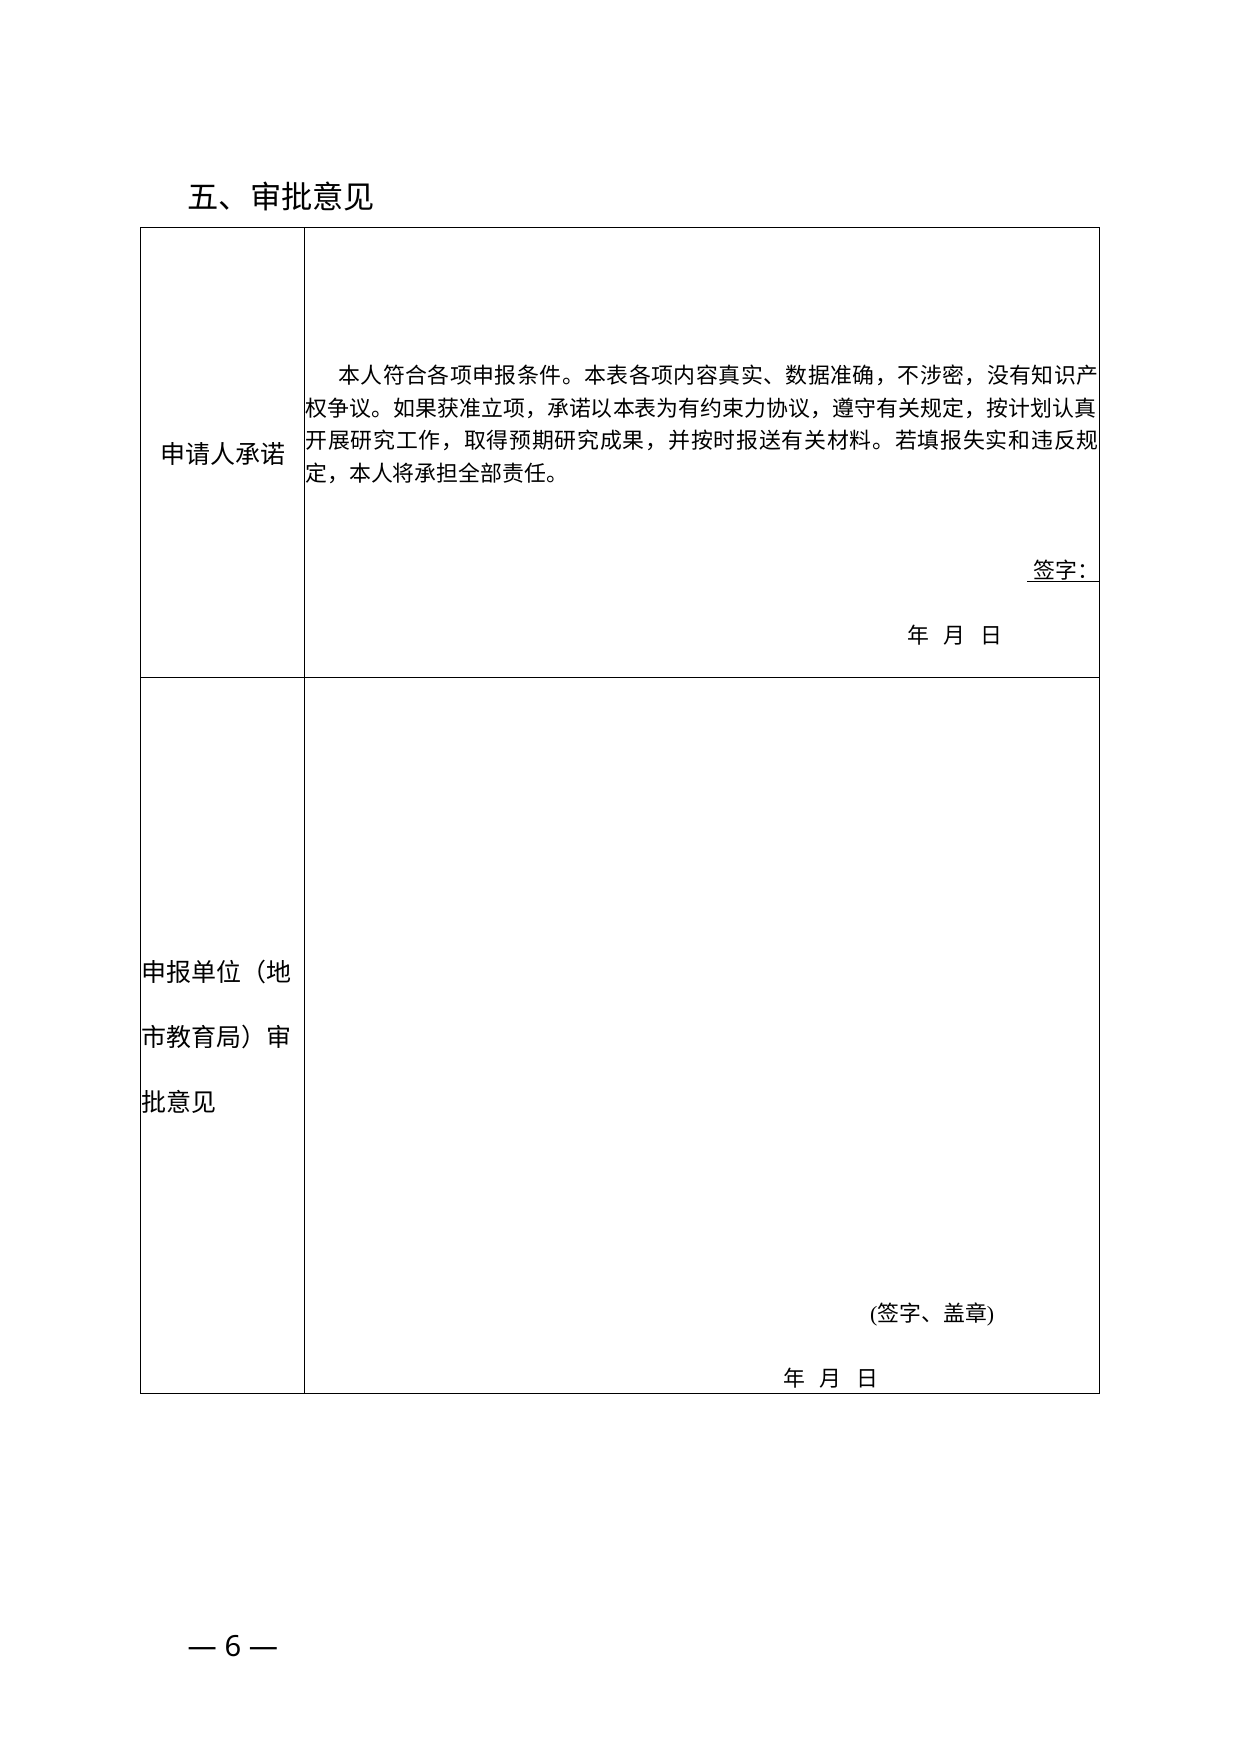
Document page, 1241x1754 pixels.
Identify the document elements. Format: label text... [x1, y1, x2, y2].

text 五、审批意见 [187, 162, 1053, 227]
table_header 本人符合各项申报条件。本表各项内容真实、数据准确，不涉密，没有知识产权争议。如果获准立项，承诺以本表为有约束力协议，遵守有关规定，按计划认真开展研究工作，取得预期研究成果，并按时报送有关材料。若填报失实和违反规定，本人将承担全部责任。 签字： 年 月 日 [305, 228, 1099, 677]
table_cell 申报单位（地市教育局）审批意见 [141, 678, 304, 1393]
table_cell (签字、盖章) 年 月 日 [305, 678, 1099, 1393]
table_header 申请人承诺 [141, 228, 304, 677]
